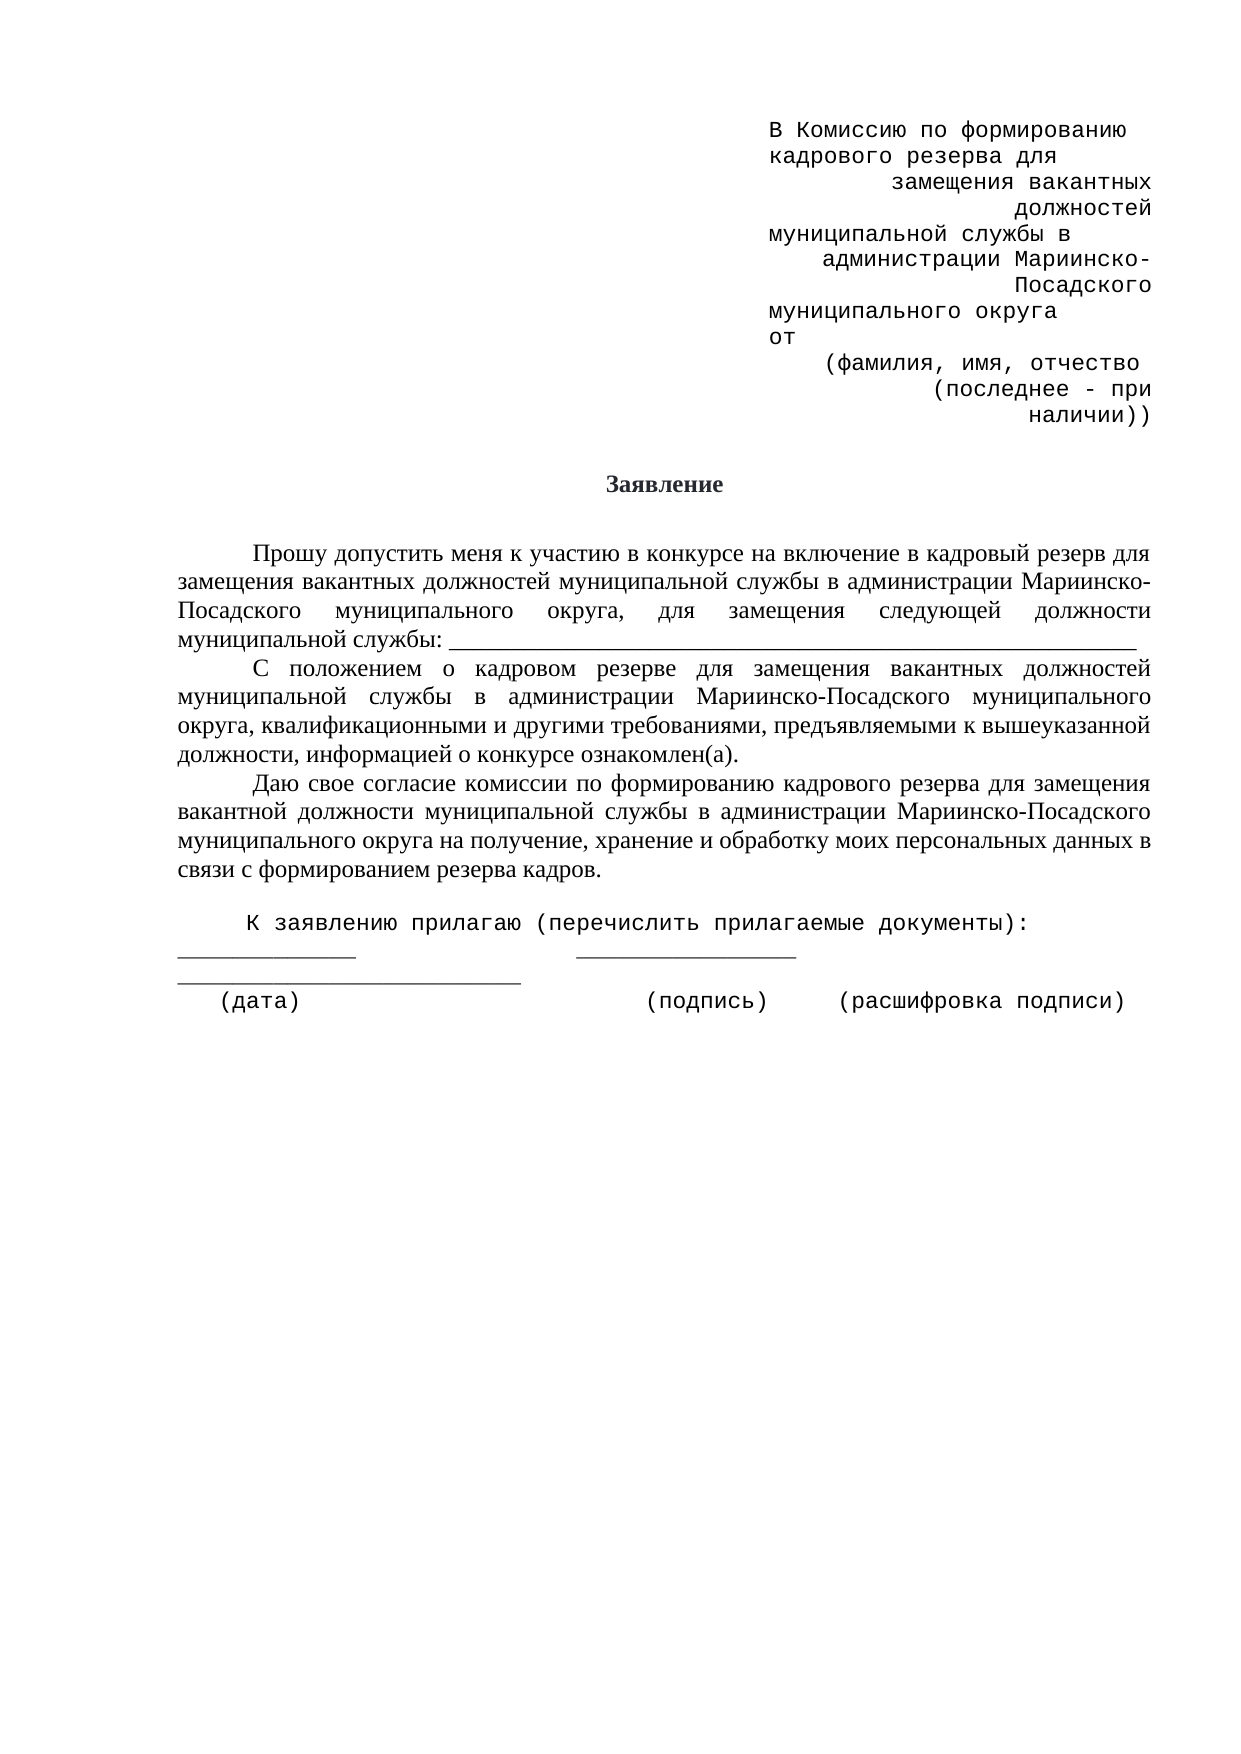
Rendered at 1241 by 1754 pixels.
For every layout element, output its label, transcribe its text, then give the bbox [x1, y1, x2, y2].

text муниципальной службы в [177, 222, 1152, 248]
text С положением о кадровом резерве для замещения вакантных должностей муниципальной службы в администрации Мариинско-Посадского муниципального округа, квалификационными и другими требованиями, предъявляемыми к вышеуказанной должности, информацией о конкурсе ознакомлен(а). [177, 653, 1152, 768]
text муниципального округа [177, 300, 1152, 326]
text (последнее - при наличии)) [177, 377, 1152, 429]
text _____________ ________________ _________________________ [177, 937, 1152, 989]
text замещения вакантных должностей [177, 170, 1152, 222]
text К заявлению прилагаю (перечислить прилагаемые документы): [177, 911, 1152, 937]
text кадрового резерва для [177, 144, 1152, 170]
text от [177, 326, 1152, 352]
text (дата) (подпись) (расшифровка подписи) [177, 989, 1152, 1015]
text (фамилия, имя, отчество [177, 352, 1152, 377]
text администрации Мариинско- Посадского [177, 248, 1152, 300]
text В Комиссию по формированию [177, 118, 1152, 144]
subtitle Заявление [177, 469, 1152, 498]
text Прошу допустить меня к участию в конкурсе на включение в кадровый резерв для замещения вакантных должностей муниципальной службы в администрации Мариинско-Посадского муниципального округа, для замещения следующей должности муниципальной службы: _______________________________________________________ [177, 538, 1152, 653]
text Даю свое согласие комиссии по формированию кадрового резерва для замещения вакантной должности муниципальной службы в администрации Мариинско-Посадского муниципального округа на получение, хранение и обработку моих персональных данных в связи с формированием резерва кадров. [177, 768, 1152, 883]
